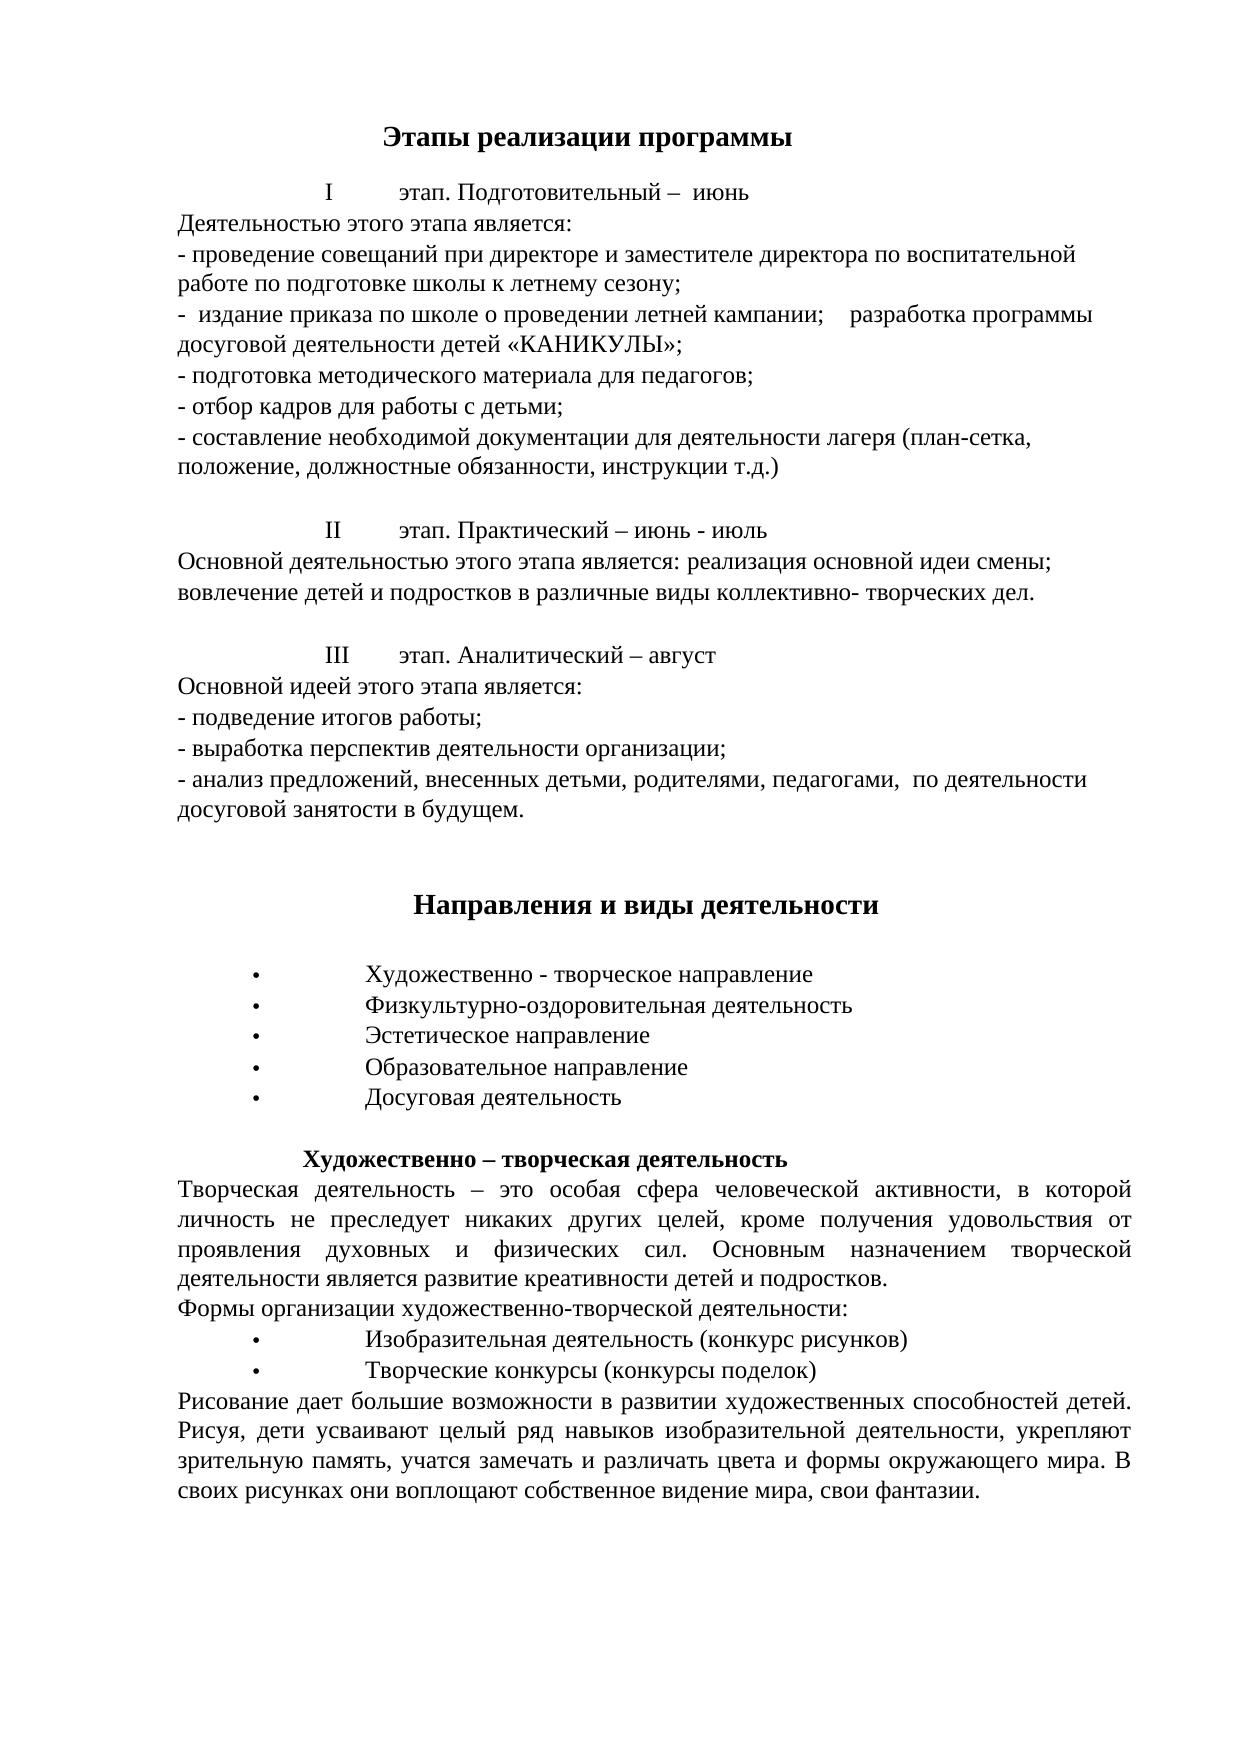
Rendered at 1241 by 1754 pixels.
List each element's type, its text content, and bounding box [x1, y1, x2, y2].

text Рисование дает большие возможности в развитии художественных способностей детей. Рисуя, дети усваивают целый ряд навыков изобразительной деятельности, укрепляют зрительную память, учатся замечать и различать цвета и формы окружающего мира. В своих рисунках они воплощают собственное видение мира, свои фантазии. [177, 1386, 1132, 1503]
text Творческая деятельность – это особая сфера человеческой активности, в которой личность не преследует никаких других целей, кроме получения удовольствия от проявления духовных и физических сил. Основным назначением творческой деятельности является развитие креативности детей и подростков. [177, 1174, 1132, 1292]
text - составление необходимой документации для деятельности лагеря (план-сетка, положение, должностные обязанности, инструкции т.д.) [177, 422, 1132, 480]
list Творческие конкурсы (конкурсы поделок) [252, 1355, 1132, 1384]
list Образовательное направление [252, 1052, 1132, 1080]
list Досуговая деятельность [252, 1082, 1132, 1111]
list Физкультурно-оздоровительная деятельность [252, 990, 1132, 1018]
list этап. Аналитический – август [251, 640, 912, 669]
text - проведение совещаний при директоре и заместителе директора по воспитательной работе по подготовке школы к летнему сезону; [177, 239, 1120, 297]
text - отбор кадров для работы с детьми; [177, 391, 955, 420]
text Основной деятельностью этого этапа является: реализация основной идеи смены; [177, 546, 1153, 575]
list Изобразительная деятельность (конкурс рисунков) [252, 1324, 1132, 1353]
text - подведение итогов работы; [177, 702, 1153, 731]
text Основной идеей этого этапа является: [177, 671, 912, 700]
list этап. Практический – июнь - июль [251, 515, 912, 544]
text Направления и виды деятельности [177, 887, 1115, 920]
list Художественно - творческое направление [252, 959, 1132, 987]
list Эстетическое направление [252, 1021, 1132, 1049]
text Формы организации художественно-творческой деятельности: [177, 1293, 1132, 1322]
list этап. Подготовительный – июнь [251, 177, 912, 206]
text Художественно – творческая деятельность [177, 1144, 1132, 1172]
text - анализ предложений, внесенных детьми, родителями, педагогами, по деятельности досуговой занятости в будущем. [177, 764, 1132, 822]
text вовлечение детей и подростков в различные виды коллективно- творческих дел. [177, 577, 1110, 606]
text - выработка перспектив деятельности организации; [177, 733, 1153, 762]
text - подготовка методического материала для педагогов; [177, 360, 955, 389]
text Этапы реализации программы [177, 119, 997, 153]
text - издание приказа по школе о проведении летней кампании; разработка программы досуговой деятельности детей «КАНИКУЛЫ»; [177, 299, 1120, 358]
text Деятельностью этого этапа является: [177, 208, 1120, 237]
